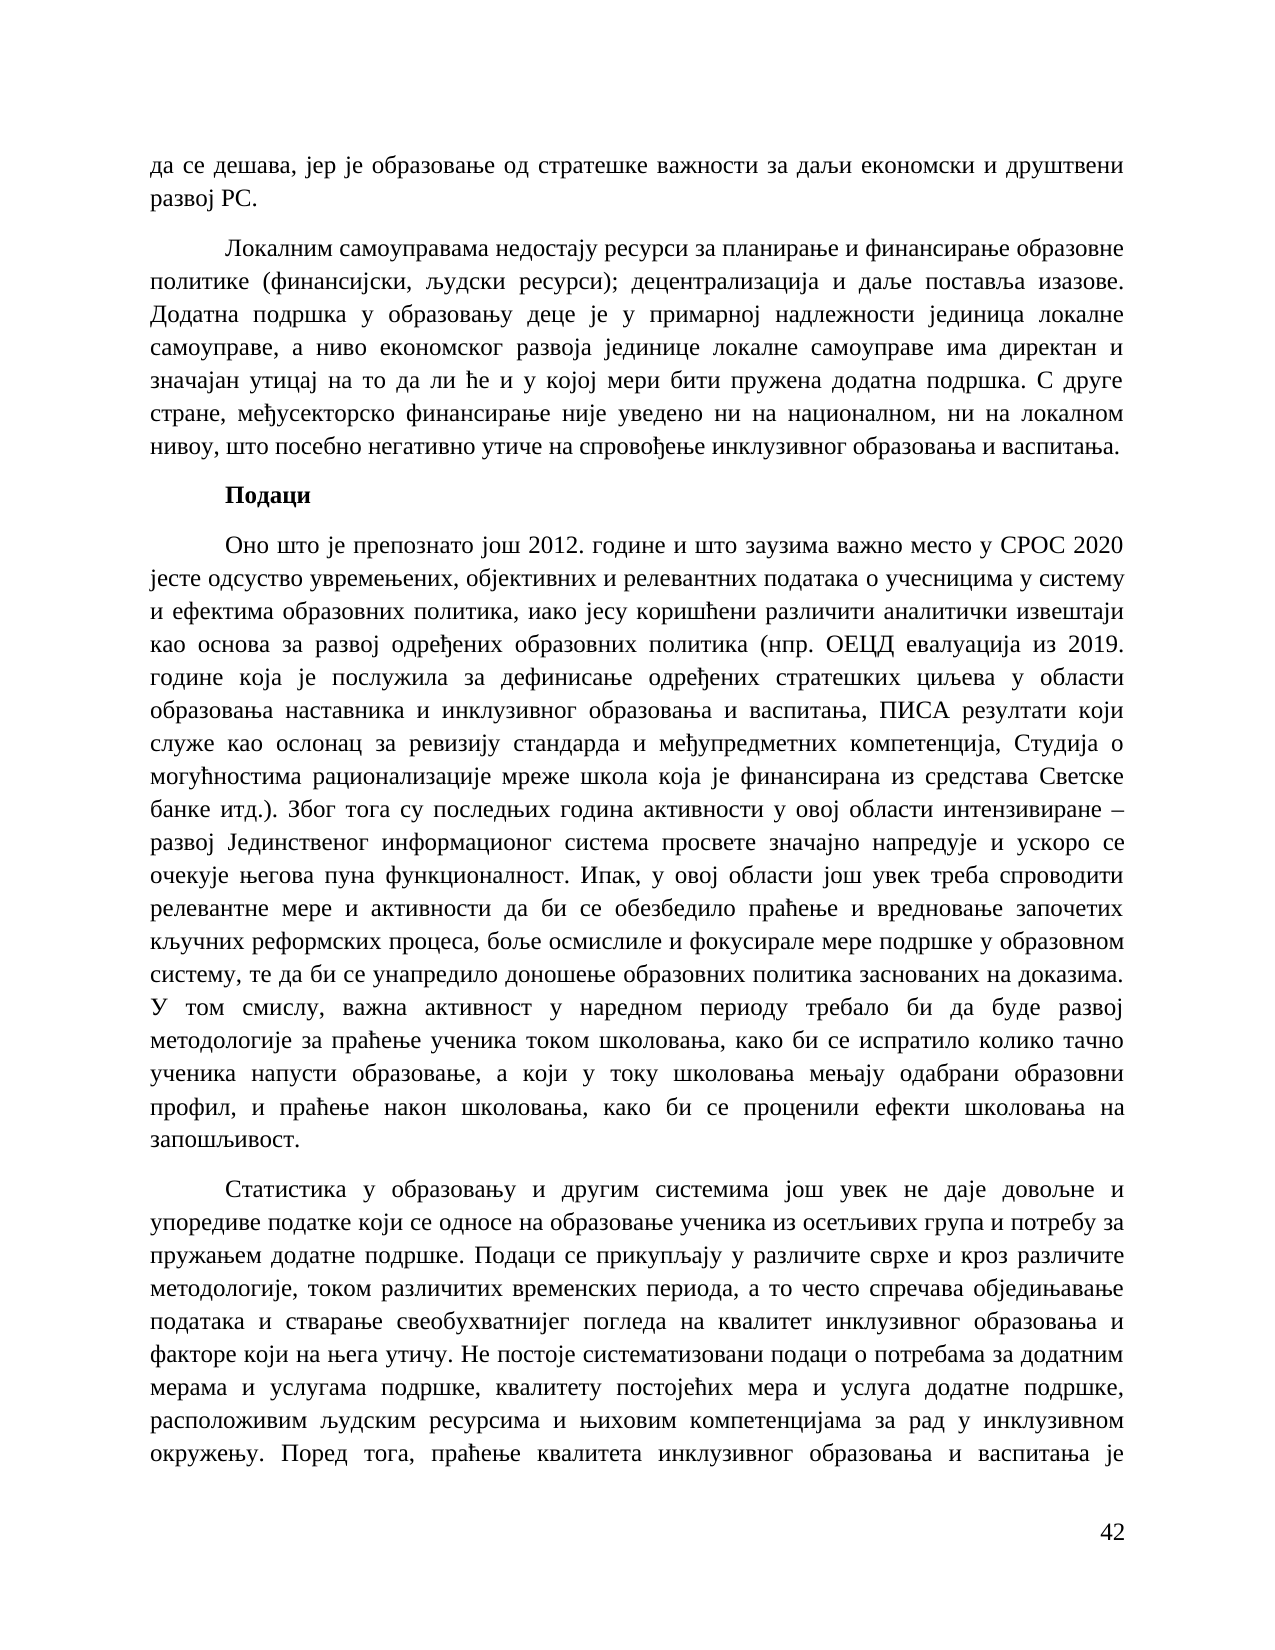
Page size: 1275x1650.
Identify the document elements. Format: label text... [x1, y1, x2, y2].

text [150, 150, 1125, 212]
text Оно што је препознато још 2012. године и што заузима важно место у СРОС 2020 јесте одсуство увремењених, објективних и релевантних података о учесницима у систему и ефектима образовних политика, иако јесу коришћени различити аналитички извештаји као основа за развој одређених образовних политика (нпр. ОЕЦД евалуација из 2019. године која је послужила за дефинисање одређених стратешких циљева у области образовања наставника и инклузивног образовања и васпитања, ПИСА резултати који служе као ослонац за ревизију стандарда и међупредметних компетенција, Студија о могућностима рационализације мреже школа која је финансирана из средстава Светске банке итд.). Због тога су последњих година активности у овој области интензивиране –развој Јединственог информационог система просвете значајно напредује и ускоро се очекује његова пуна функционалност. Ипак, у овој области још увек треба спроводити релевантне мере и активности да би се обезбедило праћење и вредновање започетих кључних реформских процеса, боље осмислиле и фокусирале мере подршке у образовном систему, те да би се унапредило доношење образовних политика заснованих на доказима. У том смислу, важна активност у наредном периоду требало би да буде развој методологије за праћење ученика током школовања, како би се испратило колико тачно ученика напусти образовање, а који у току школовања мењају одабрани образовни профил, и праћење након школовања, како би се проценили ефекти школовања на запошљивост. [150, 530, 1125, 1153]
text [150, 1174, 1125, 1467]
text Локалним самоуправама недостају ресурси за планирање и финансирање образовне политике (финансијски, људски ресурси); децентрализација и даље поставља изазове. Додатна подршка у образовању деце је у примарној надлежности јединица локалне самоуправе, а ниво економског развоја јединице локалне самоуправе има директан и значајан утицај на то да ли ће и у којој мери бити пружена додатна подршка. С друге стране, међусекторско финансирање није уведено ни на националном, ни на локалном нивоу, што посебно негативно утиче на спровођење инклузивног образовања и васпитања. [150, 233, 1125, 459]
text Подаци [150, 481, 1125, 509]
